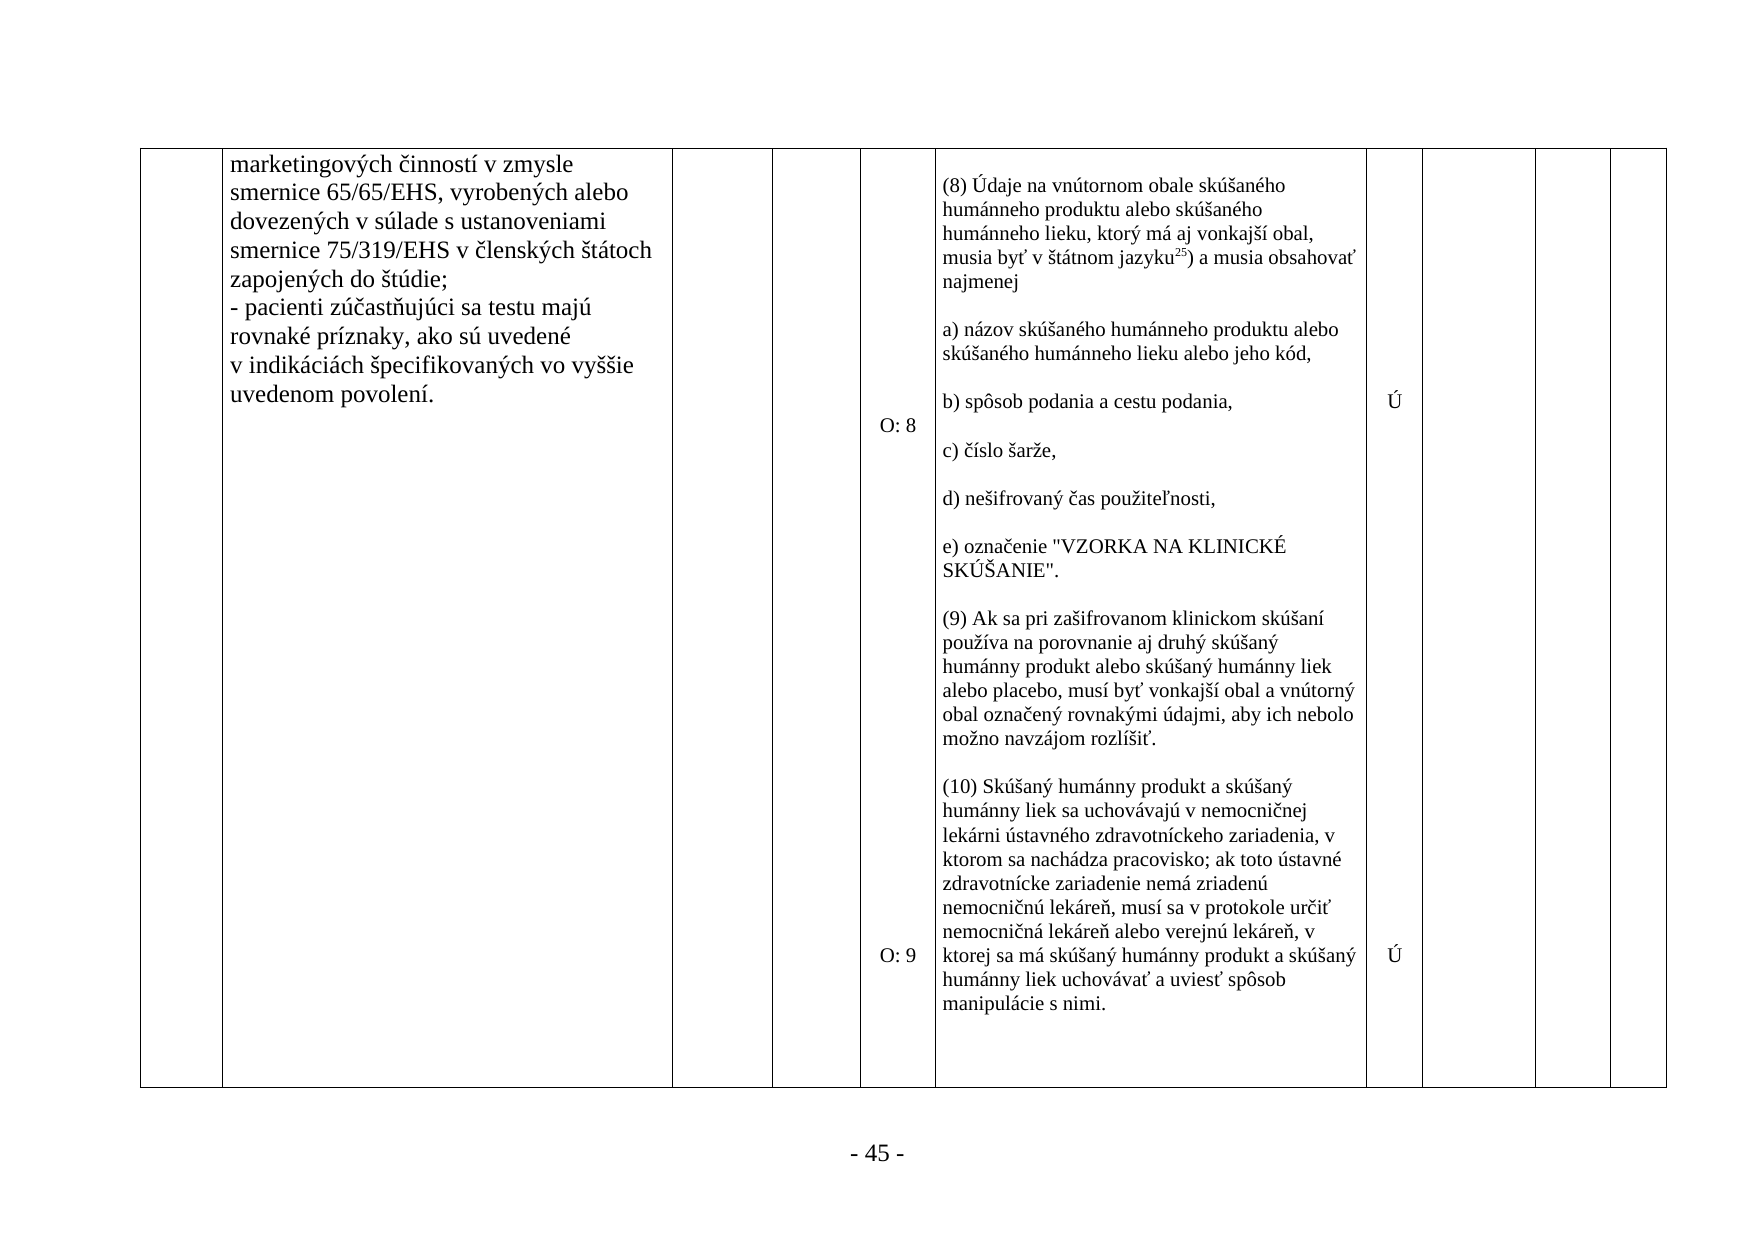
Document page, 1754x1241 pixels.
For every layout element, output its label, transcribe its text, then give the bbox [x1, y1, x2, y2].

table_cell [141, 149, 222, 1087]
table_cell N [673, 149, 772, 1087]
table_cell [223, 149, 672, 1087]
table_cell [861, 149, 935, 1087]
table_cell [773, 149, 860, 1087]
table_cell Ú Ú Ú Ú [1367, 149, 1422, 1087]
table_cell [1423, 149, 1535, 1087]
table_cell [1536, 149, 1610, 1087]
table_cell [1611, 149, 1666, 1087]
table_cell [936, 149, 1366, 1087]
